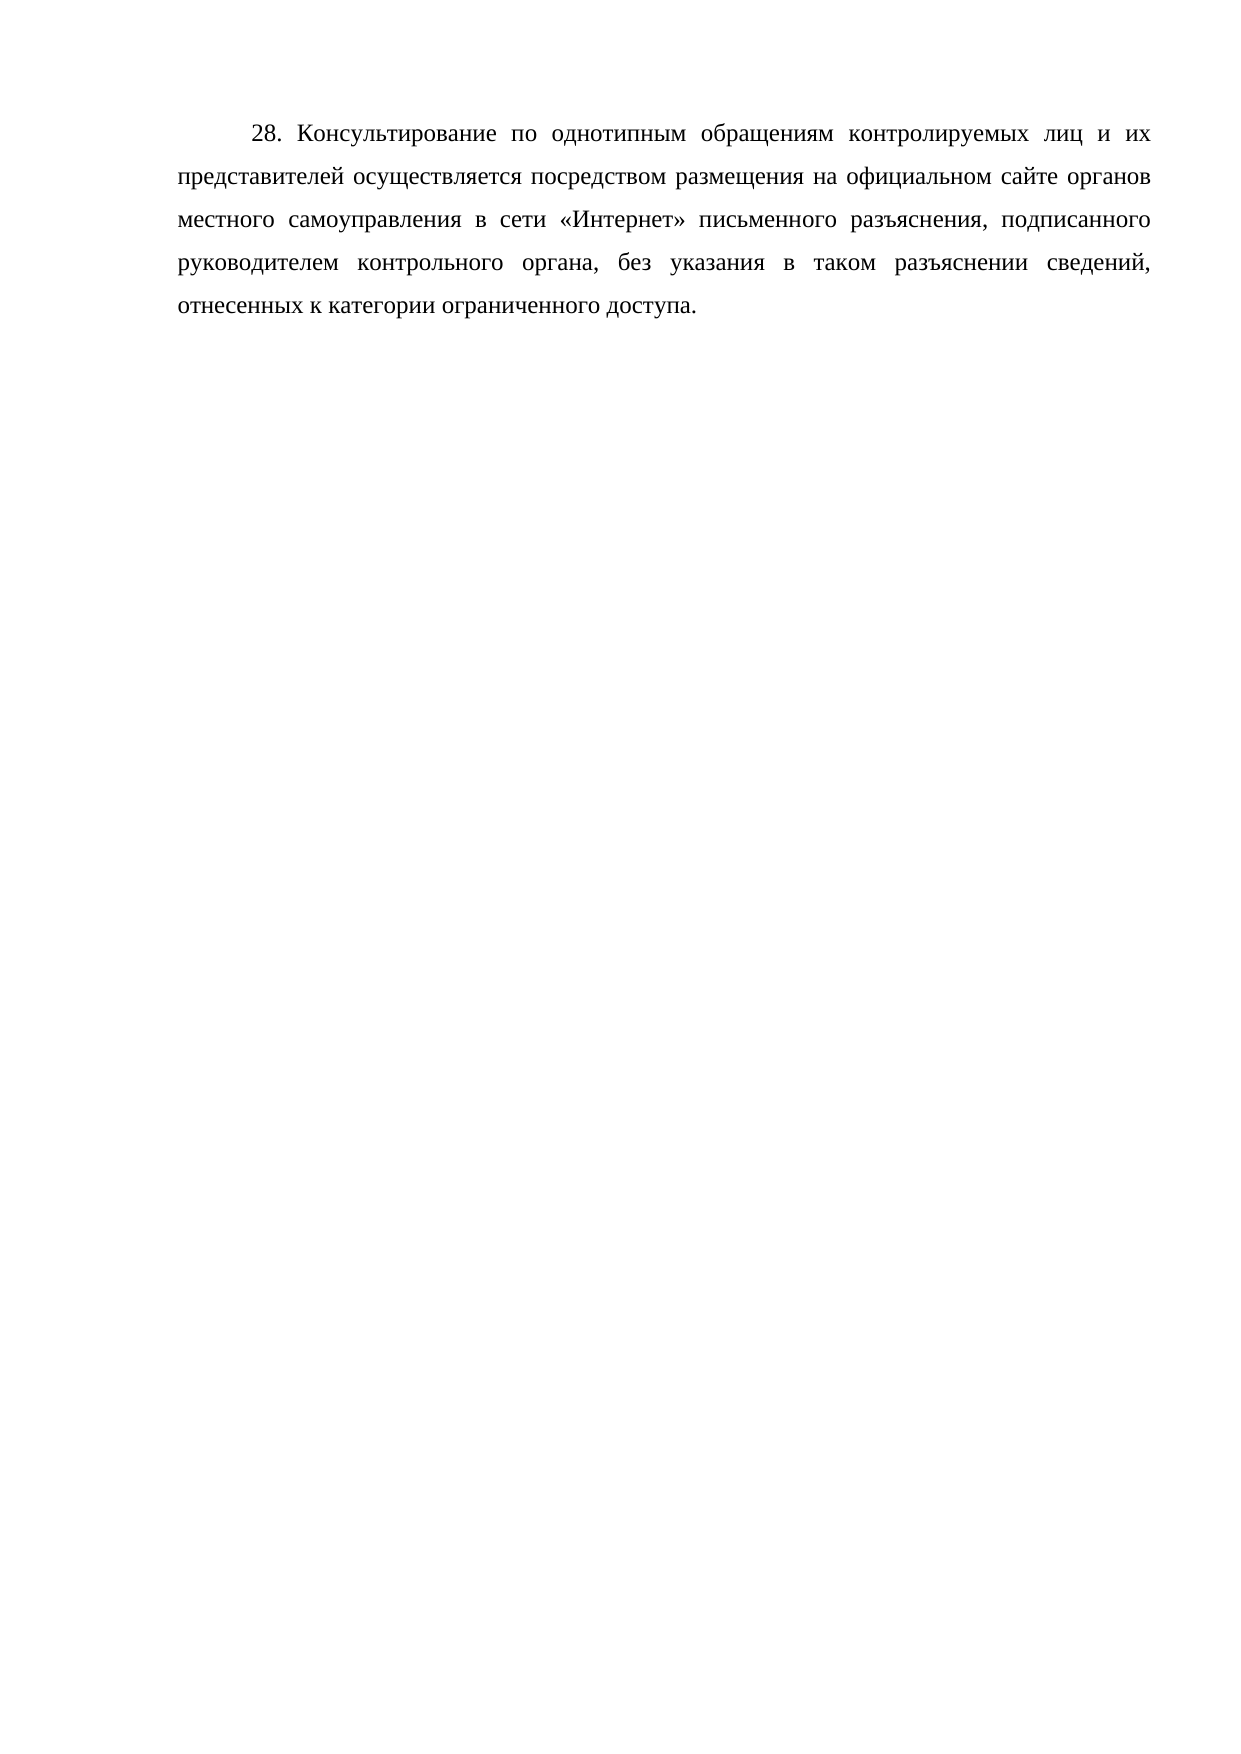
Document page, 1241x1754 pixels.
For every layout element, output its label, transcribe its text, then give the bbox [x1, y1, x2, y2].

text 28. Консультирование по однотипным обращениям контролируемых лиц и их представителей осуществляется посредством размещения на официальном сайте органов местного самоуправления в сети «Интернет» письменного разъяснения, подписанного руководителем контрольного органа, без указания в таком разъяснении сведений, отнесенных к категории ограниченного доступа. [177, 118, 1152, 319]
